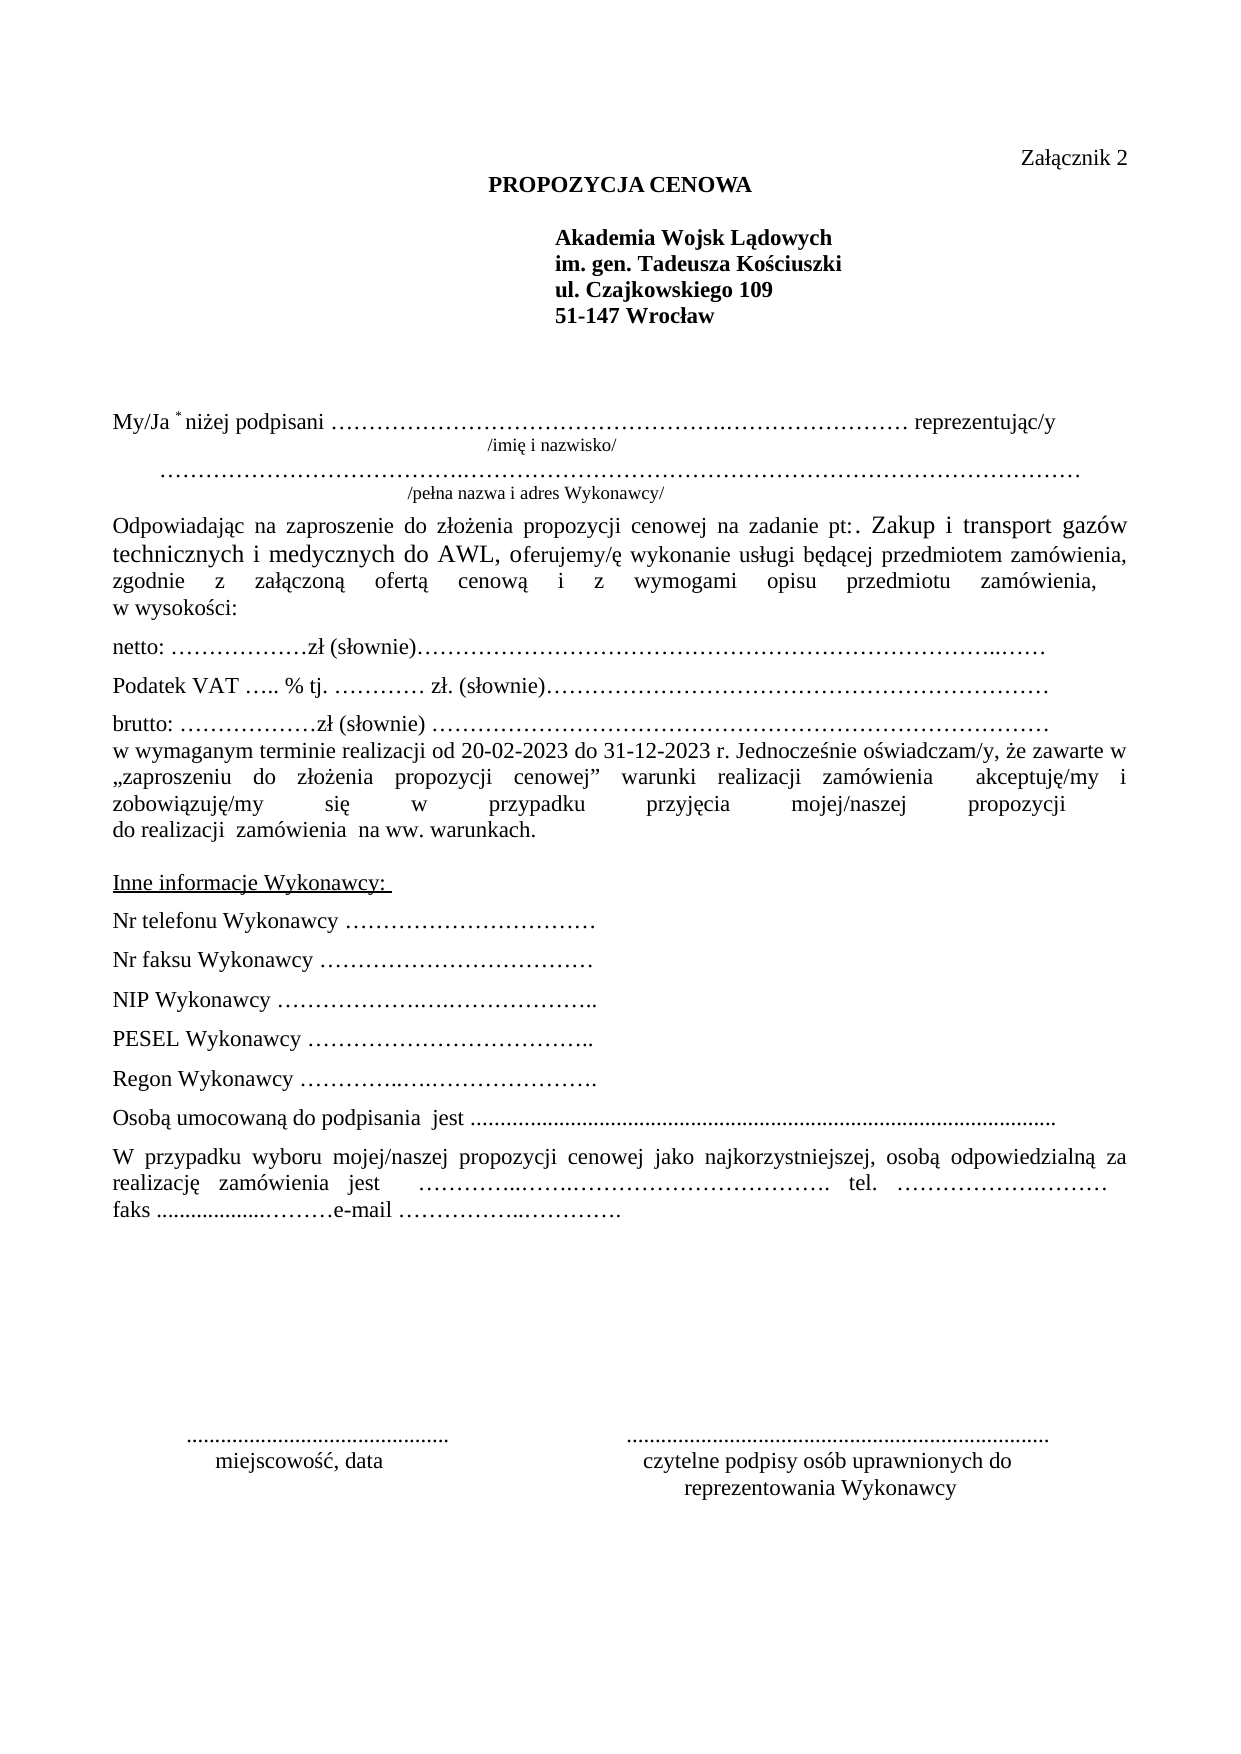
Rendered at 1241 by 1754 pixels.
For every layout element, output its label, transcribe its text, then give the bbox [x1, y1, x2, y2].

text Nr faksu Wykonawcy ……………………………… [112, 946, 1128, 973]
text NIP Wykonawcy ……………….….……………….. [112, 986, 1128, 1012]
text Nr telefonu Wykonawcy …………………………… [112, 907, 1128, 934]
text 51-147 Wrocław [112, 303, 1128, 329]
text /imię i nazwisko/ [412, 434, 1128, 456]
text w wymaganym terminie realizacji od 20-02-2023 do 31-12-2023 r. Jednocześnie oświadczam/y, że zawarte w „zaproszeniu do złożenia propozycji cenowej” warunki realizacji zamówienia akceptuję/my i zobowiązuję/my się w przypadku przyjęcia mojej/naszej propozycji do realizacji zamówienia na ww. warunkach. [112, 737, 1128, 842]
text Odpowiadając na zaproszenie do złożenia propozycji cenowej na zadanie pt:. Zakup i transport gazów technicznych i medycznych do AWL, oferujemy/ę wykonanie usługi będącej przedmiotem zamówienia, zgodnie z załączoną ofertą cenową i z wymogami opisu przedmiotu zamówienia, w wysokości: [112, 510, 1128, 620]
text Osobą umocowaną do podpisania jest ............................................................................................ [112, 1104, 1128, 1131]
text netto: ………………zł (słownie)…………………………………………………………………..…… [112, 633, 1128, 659]
text /pełna nazwa i adres Wykonawcy/ [333, 482, 1128, 504]
text My/Ja * niżej podpisani …………………………………………….…………………… reprezentując/y [112, 408, 1128, 434]
text Inne informacje Wykonawcy: [112, 869, 1128, 895]
text Akademia Wojsk Lądowych [112, 223, 1128, 250]
text Podatek VAT ….. % tj. ………… zł. (słownie)………………………………………………………… [112, 672, 1128, 698]
text brutto: ………………zł (słownie) ……………………………………………………………………… [112, 711, 1128, 737]
text PESEL Wykonawcy ……………………………….. [112, 1025, 1128, 1052]
text Regon Wykonawcy …………..….…………………. [112, 1065, 1128, 1091]
text .............................................. .......................................................................... [103, 1421, 1128, 1447]
subtitle PROPOZYCJA CENOWA [112, 171, 1128, 197]
text W przypadku wyboru mojej/naszej propozycji cenowej jako najkorzystniejszej, osobą odpowiedzialną za realizację zamówienia jest …………..…….……………………………. tel. ……………….……… faks ...................………e-mail ……………..…………. [112, 1143, 1128, 1222]
text ………………………………….……………………………………………………………………… [112, 456, 1128, 482]
text Załącznik 2 [112, 144, 1128, 171]
text im. gen. Tadeusza Kościuszki [112, 250, 1128, 276]
text ul. Czajkowskiego 109 [112, 276, 1128, 303]
text miejscowość, data czytelne podpisy osób uprawnionych do [112, 1447, 1128, 1473]
text reprezentowania Wykonawcy [112, 1473, 1128, 1500]
